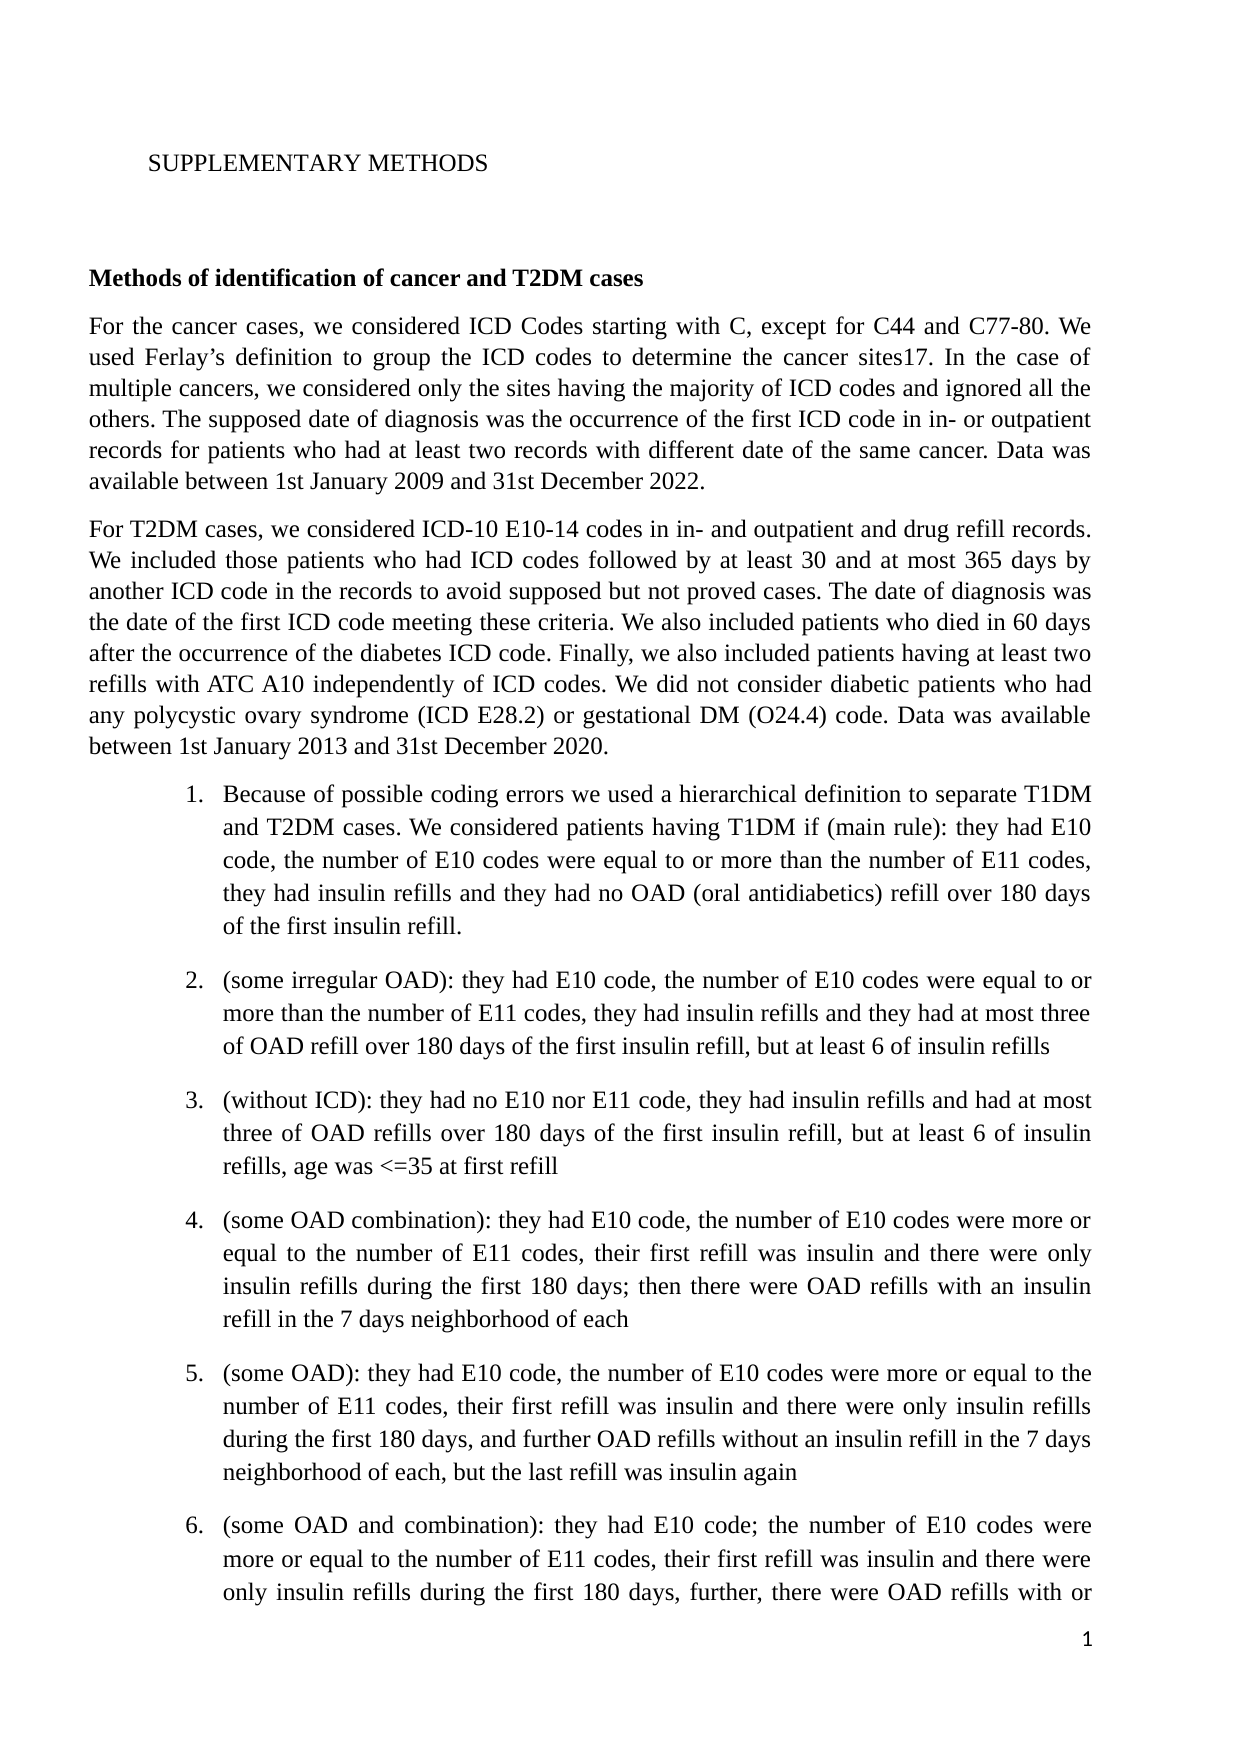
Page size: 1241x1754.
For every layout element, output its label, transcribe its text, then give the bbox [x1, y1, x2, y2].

list (some irregular OAD): they had E10 code, the number of E10 codes were equal to or more than the number of E11 codes, they had insulin refills and they had at most three of OAD refill over 180 days of the first insulin refill, but at least 6 of insulin refills [185, 965, 1093, 1060]
text For the cancer cases, we considered ICD Codes starting with C, except for C44 and C77-80. We used Ferlay’s definition to group the ICD codes to determine the cancer sites17. In the case of multiple cancers, we considered only the sites having the majority of ICD codes and ignored all the others. The supposed date of diagnosis was the occurrence of the first ICD code in in- or outpatient records for patients who had at least two records with different date of the same cancer. Data was available between 1st January 2009 and 31st December 2022. [88, 311, 1093, 495]
list (some OAD): they had E10 code, the number of E10 codes were more or equal to the number of E11 codes, their first refill was insulin and there were only insulin refills during the first 180 days, and further OAD refills without an insulin refill in the 7 days neighborhood of each, but the last refill was insulin again [185, 1358, 1093, 1486]
list Because of possible coding errors we used a hierarchical definition to separate T1DM and T2DM cases. We considered patients having T1DM if (main rule): they had E10 code, the number of E10 codes were equal to or more than the number of E11 codes, they had insulin refills and they had no OAD (oral antidiabetics) refill over 180 days of the first insulin refill. [185, 779, 1093, 940]
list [185, 1511, 1093, 1605]
text For T2DM cases, we considered ICD-10 E10-14 codes in in- and outpatient and drug refill records. We included those patients who had ICD codes followed by at least 30 and at most 365 days by another ICD code in the records to avoid supposed but not proved cases. The date of diagnosis was the date of the first ICD code meeting these criteria. We also included patients who died in 60 days after the occurrence of the diabetes ICD code. Finally, we also included patients having at least two refills with ATC A10 independently of ICD codes. We did not consider diabetic patients who had any polycystic ovary syndrome (ICD E28.2) or gestational DM (O24.4) code. Data was available between 1st January 2013 and 31st December 2020. [88, 514, 1093, 760]
list (without ICD): they had no E10 nor E11 code, they had insulin refills and had at most three of OAD refills over 180 days of the first insulin refill, but at least 6 of insulin refills, age was <=35 at first refill [185, 1085, 1093, 1180]
text Methods of identification of cancer and T2DM cases [88, 263, 1093, 292]
list (some OAD combination): they had E10 code, the number of E10 codes were more or equal to the number of E11 codes, their first refill was insulin and there were only insulin refills during the first 180 days; then there were OAD refills with an insulin refill in the 7 days neighborhood of each [185, 1205, 1093, 1333]
text SUPPLEMENTARY METHODS [148, 148, 1093, 176]
